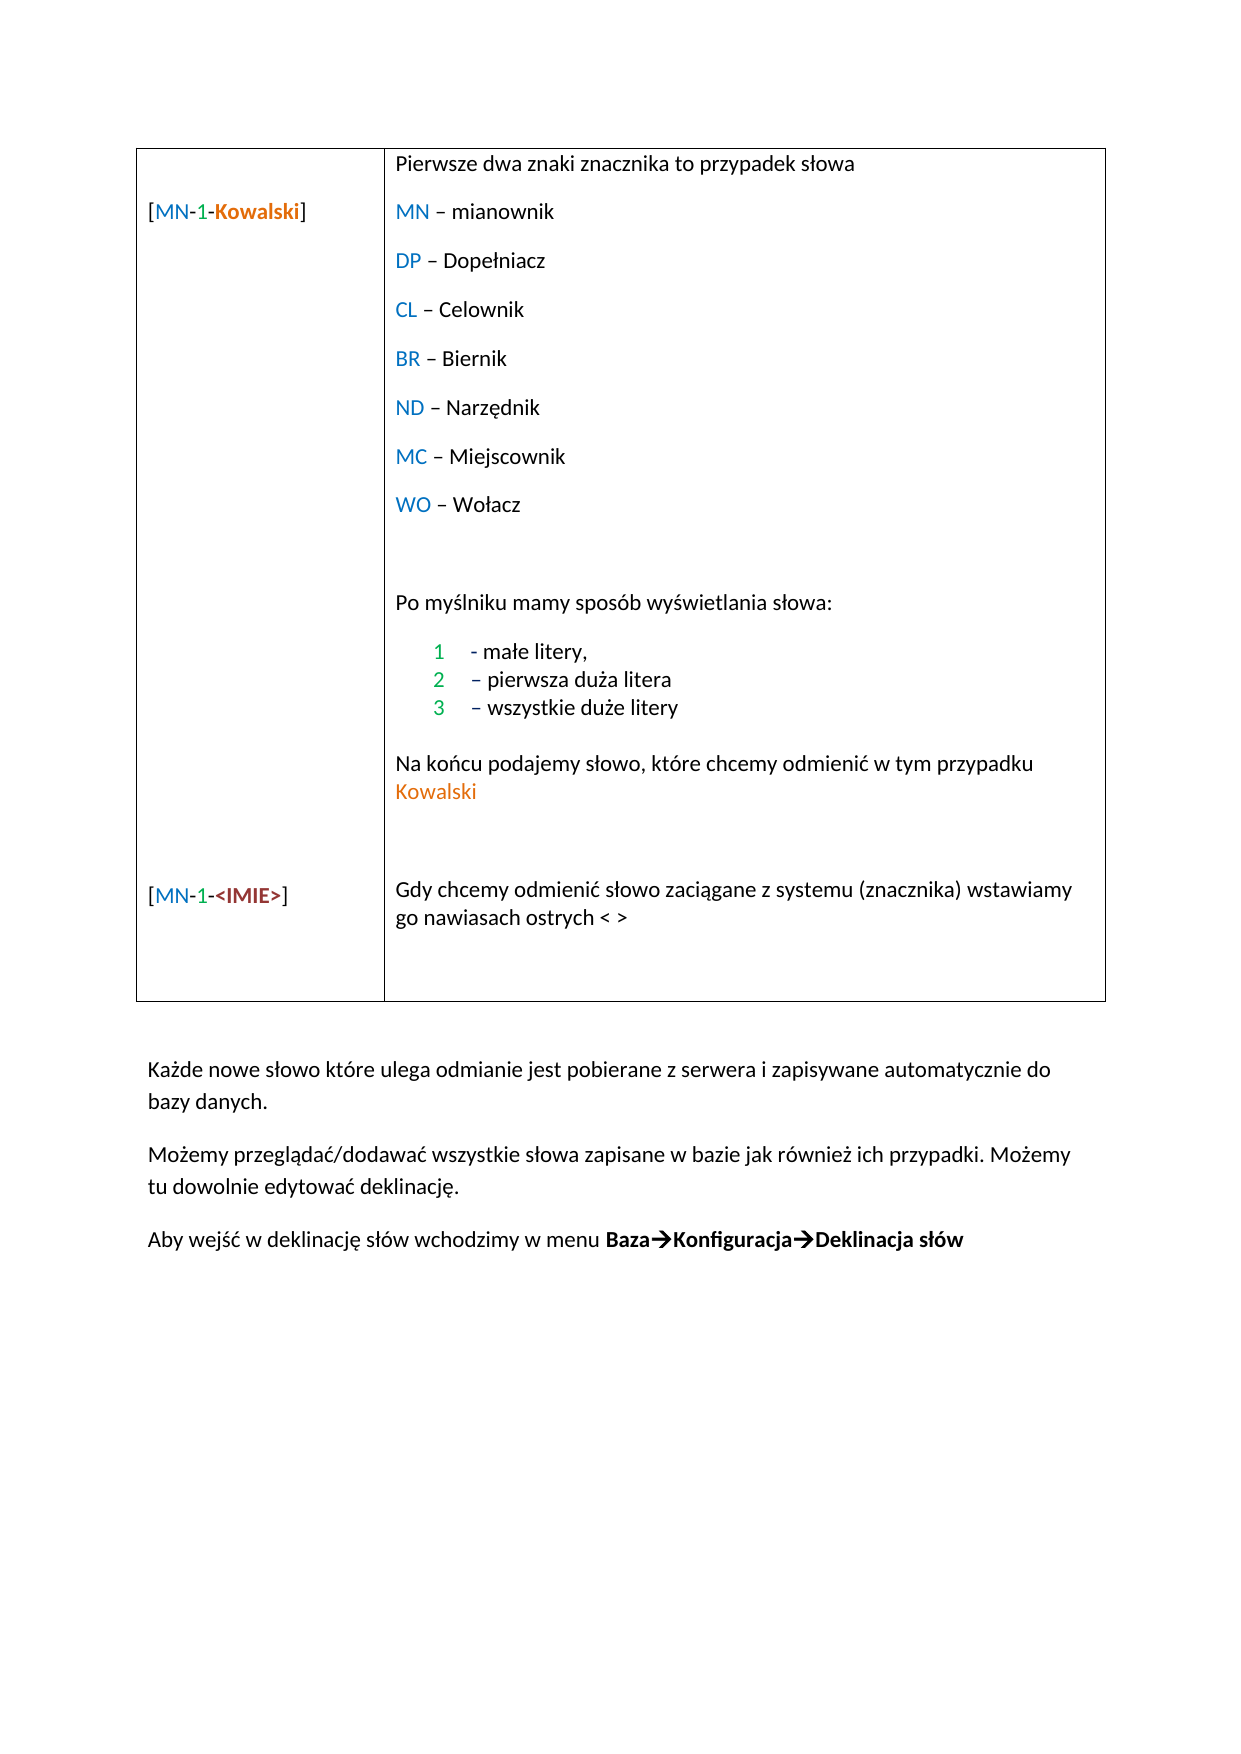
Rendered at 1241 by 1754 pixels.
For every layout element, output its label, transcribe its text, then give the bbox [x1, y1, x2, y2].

text Aby wejść w deklinację słów wchodzimy w menu BazaKonfiguracjaDeklinacja słów [148, 1225, 1093, 1253]
text Każde nowe słowo które ulega odmianie jest pobierane z serwera i zapisywane automatycznie do bazy danych. [148, 1055, 1093, 1115]
table_cell [MN-1-Kowalski] [MN-1-<IMIE>] [137, 149, 384, 1001]
table_cell Pierwsze dwa znaki znacznika to przypadek słowa MN – mianownik DP – Dopełniacz CL – Celownik BR – Biernik ND – Narzędnik MC – Miejscownik WO – Wołacz Po myślniku mamy sposób wyświetlania słowa: - małe litery, – pierwsza duża litera – wszystkie duże litery Na końcu podajemy słowo, które chcemy odmienić w tym przypadku Kowalski Gdy chcemy odmienić słowo zaciągane z systemu (znacznika) wstawiamy go nawiasach ostrych < > [385, 149, 1105, 1001]
text Możemy przeglądać/dodawać wszystkie słowa zapisane w bazie jak również ich przypadki. Możemy tu dowolnie edytować deklinację. [148, 1140, 1093, 1200]
